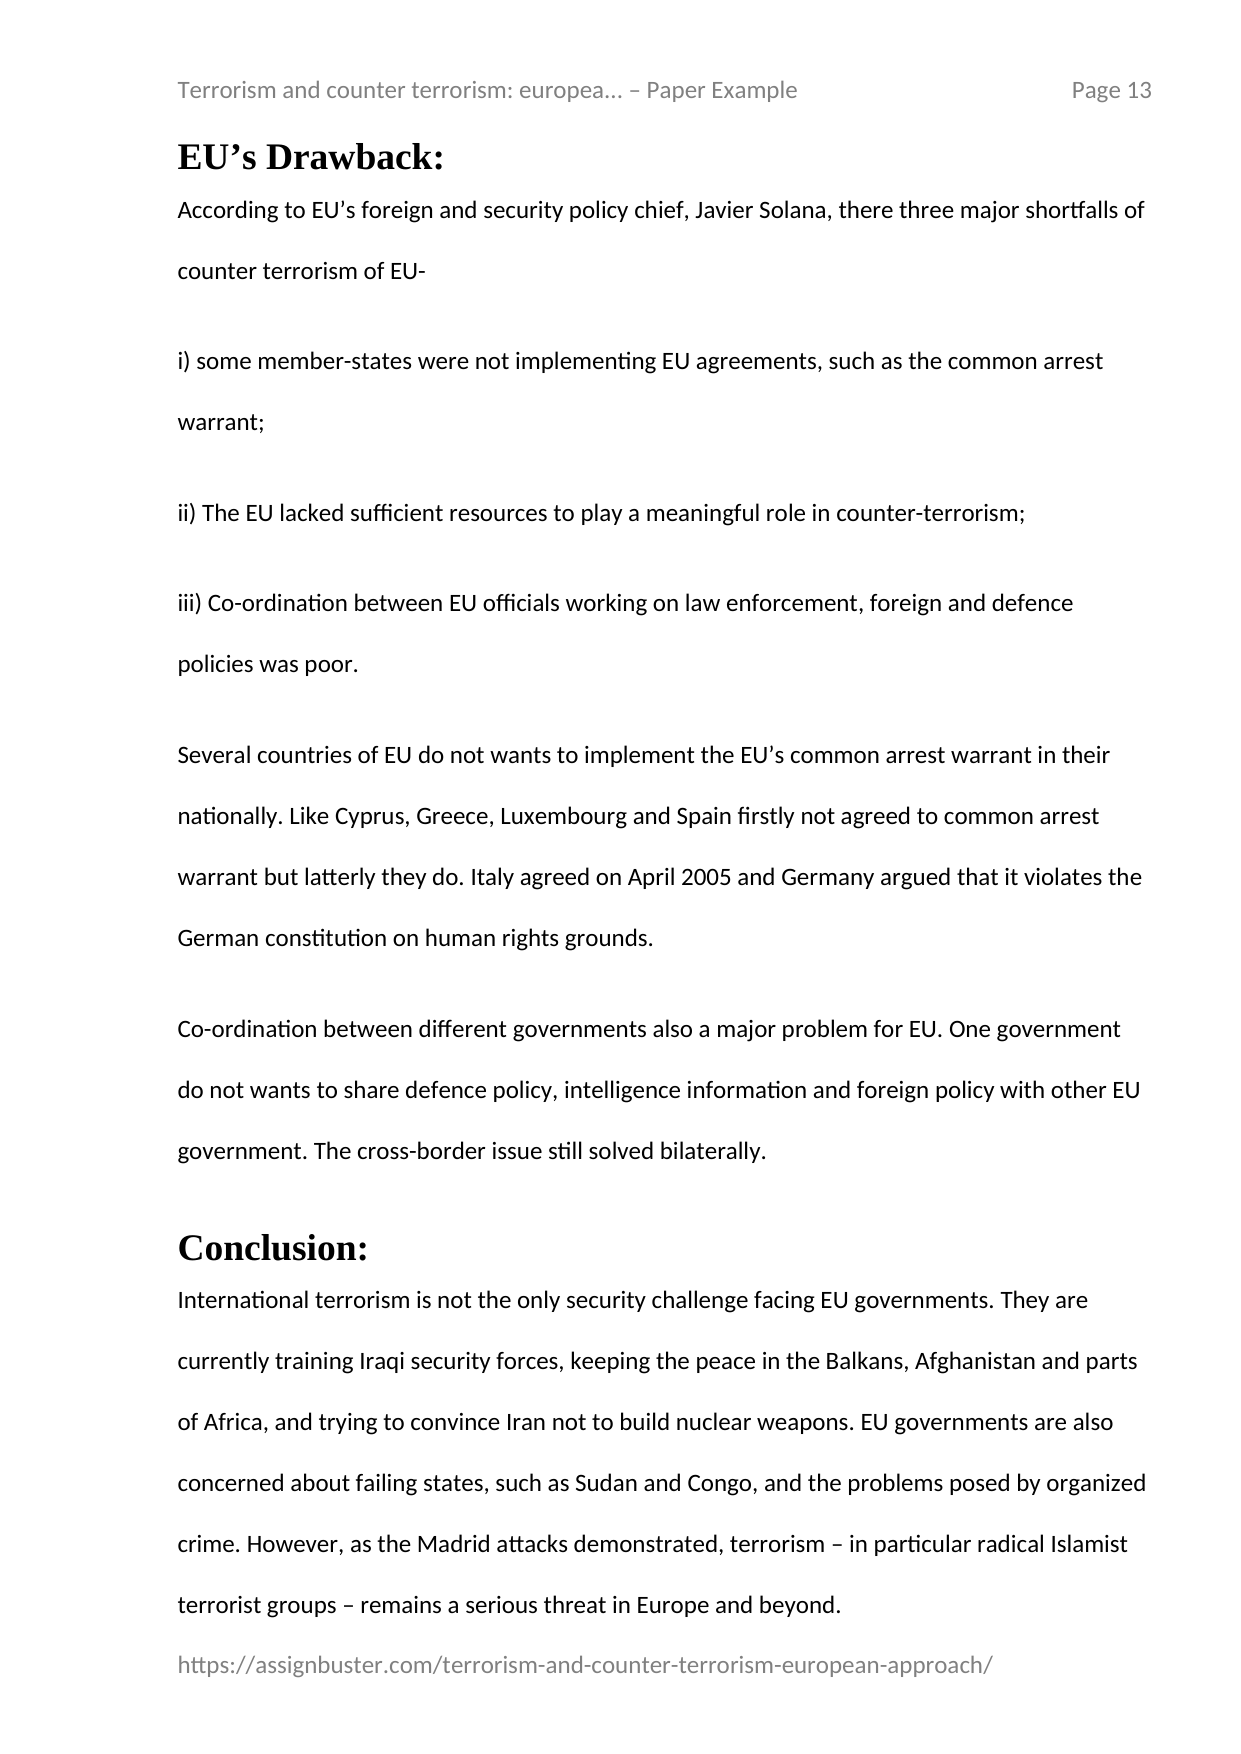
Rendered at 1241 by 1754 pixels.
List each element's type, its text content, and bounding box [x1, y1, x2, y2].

text According to EU’s foreign and security policy chief, Javier Solana, there three major shortfalls of counter terrorism of EU- [177, 194, 1152, 285]
text International terrorism is not the only security challenge facing EU governments. They are currently training Iraqi security forces, keeping the peace in the Balkans, Afghanistan and parts of Africa, and trying to convince Iran not to build nuclear weapons. EU governments are also concerned about failing states, such as Sudan and Congo, and the problems posed by organized crime. However, as the Madrid attacks demonstrated, terrorism – in particular radical Islamist terrorist groups – remains a serious threat in Europe and beyond. [177, 1284, 1152, 1620]
subtitle EU’s Drawback: [177, 135, 1152, 178]
text Co-ordination between different governments also a major problem for EU. One government do not wants to share defence policy, intelligence information and foreign policy with other EU government. The cross-border issue still solved bilaterally. [177, 1013, 1152, 1165]
text Several countries of EU do not wants to implement the EU’s common arrest warrant in their nationally. Like Cyprus, Greece, Luxembourg and Spain firstly not agreed to common arrest warrant but latterly they do. Italy agreed on April 2005 and Germany argued that it violates the German constitution on human rights grounds. [177, 739, 1152, 953]
text iii) Co-ordination between EU officials working on law enforcement, foreign and defence policies was poor. [177, 587, 1152, 679]
subtitle Conclusion: [177, 1225, 1152, 1268]
text i) some member-states were not implementing EU agreements, such as the common arrest warrant; [177, 345, 1152, 437]
text ii) The EU lacked sufficient resources to play a meaningful role in counter-terrorism; [177, 497, 1152, 527]
